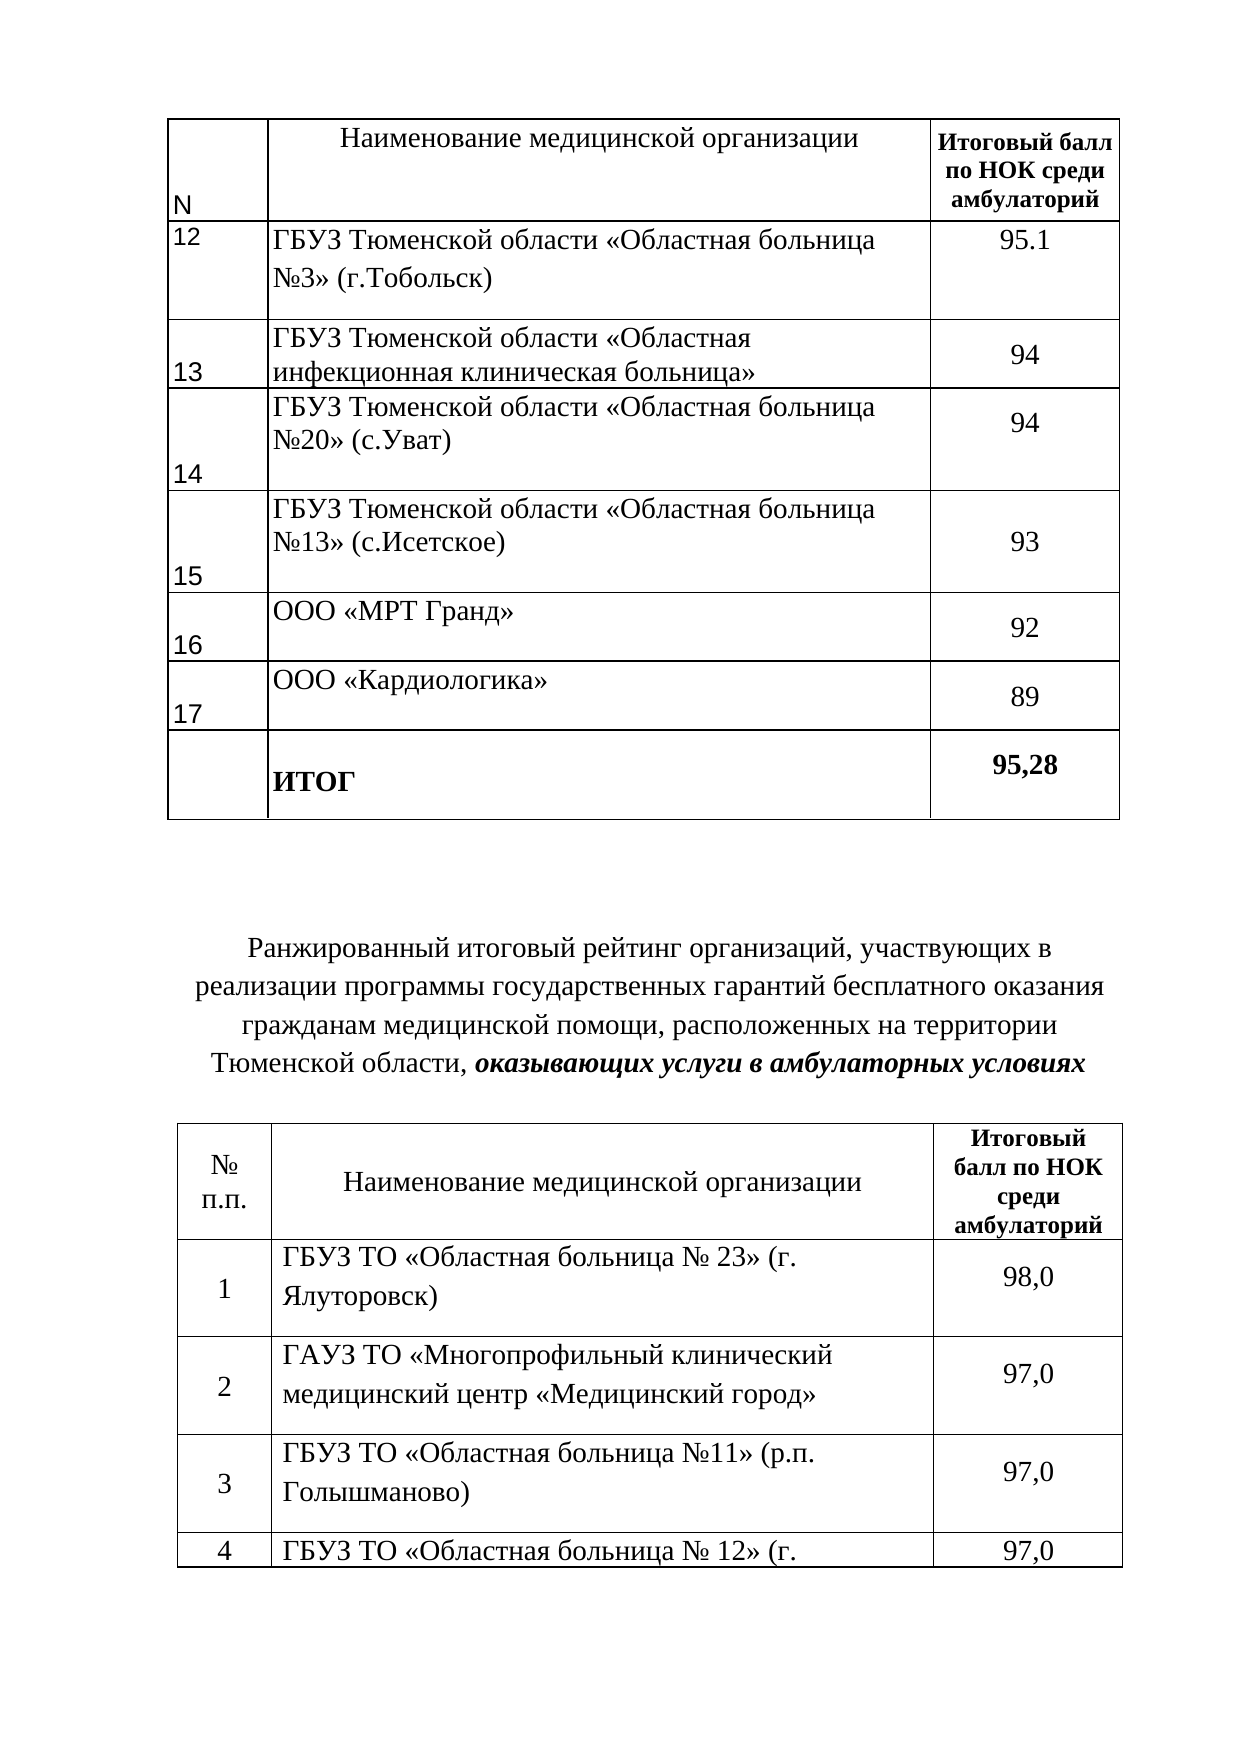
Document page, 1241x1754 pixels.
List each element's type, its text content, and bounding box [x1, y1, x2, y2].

table_cell 14 [169, 389, 267, 489]
table_cell 13 [169, 320, 267, 387]
table_header № п.п. [178, 1124, 271, 1238]
table_cell 17 [169, 662, 267, 729]
table_cell 1 [178, 1240, 271, 1336]
table_cell ГАУЗ ТО «Многопрофильный клинический медицинский центр «Медицинский город» [272, 1337, 933, 1434]
table_cell 16 [169, 593, 267, 660]
table_cell ГБУЗ Тюменской области «Областная больница №3» (г.Тобольск) [269, 222, 930, 319]
table_cell ГБУЗ ТО «Областная больница № 23» (г. Ялуторовск) [272, 1240, 933, 1336]
table_cell 3 [178, 1435, 271, 1532]
table_cell 95.1 [931, 222, 1119, 319]
table_cell 89 [931, 662, 1119, 729]
table_cell 92 [931, 593, 1119, 660]
text Ранжированный итоговый рейтинг организаций, участвующих в реализации программы государственных гарантий бесплатного оказания гражданам медицинской помощи, расположенных на территории Тюменской области, оказывающих услуги в амбулаторных условиях [177, 930, 1122, 1079]
table_cell 4 [178, 1533, 271, 1566]
table_header Наименование медицинской организации [272, 1124, 933, 1238]
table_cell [272, 1533, 933, 1566]
table_cell ГБУЗ Тюменской области «Областная больница №20» (с.Уват) [269, 389, 930, 489]
table_cell 94 [931, 320, 1119, 387]
table_cell 95,28 [931, 731, 1119, 818]
table_cell 93 [931, 491, 1119, 592]
table_cell ООО «Кардиологика» [269, 662, 930, 729]
table_cell 97,0 [934, 1533, 1122, 1566]
table_header Итоговый балл по НОК среди амбулаторий [931, 120, 1119, 220]
table_cell ГБУЗ ТО «Областная больница №11» (р.п. Голышманово) [272, 1435, 933, 1532]
table_cell 97,0 [934, 1435, 1122, 1532]
table_cell 94 [931, 389, 1119, 489]
table_cell 97,0 [934, 1337, 1122, 1434]
table_cell ИТОГ [269, 731, 930, 818]
table_header Наименование медицинской организации [269, 120, 930, 220]
table_cell 15 [169, 491, 267, 592]
table_cell ООО «МРТ Гранд» [269, 593, 930, 660]
table_header Итоговый балл по НОК среди амбулаторий [934, 1124, 1122, 1238]
table_cell ГБУЗ Тюменской области «Областная больница №13» (с.Исетское) [269, 491, 930, 592]
table_cell ГБУЗ Тюменской области «Областная инфекционная клиническая больница» [269, 320, 930, 387]
table_header N [169, 120, 267, 220]
table_cell 98,0 [934, 1240, 1122, 1336]
table_cell 12 [169, 222, 267, 319]
table_cell 2 [178, 1337, 271, 1434]
table_cell [169, 731, 267, 818]
